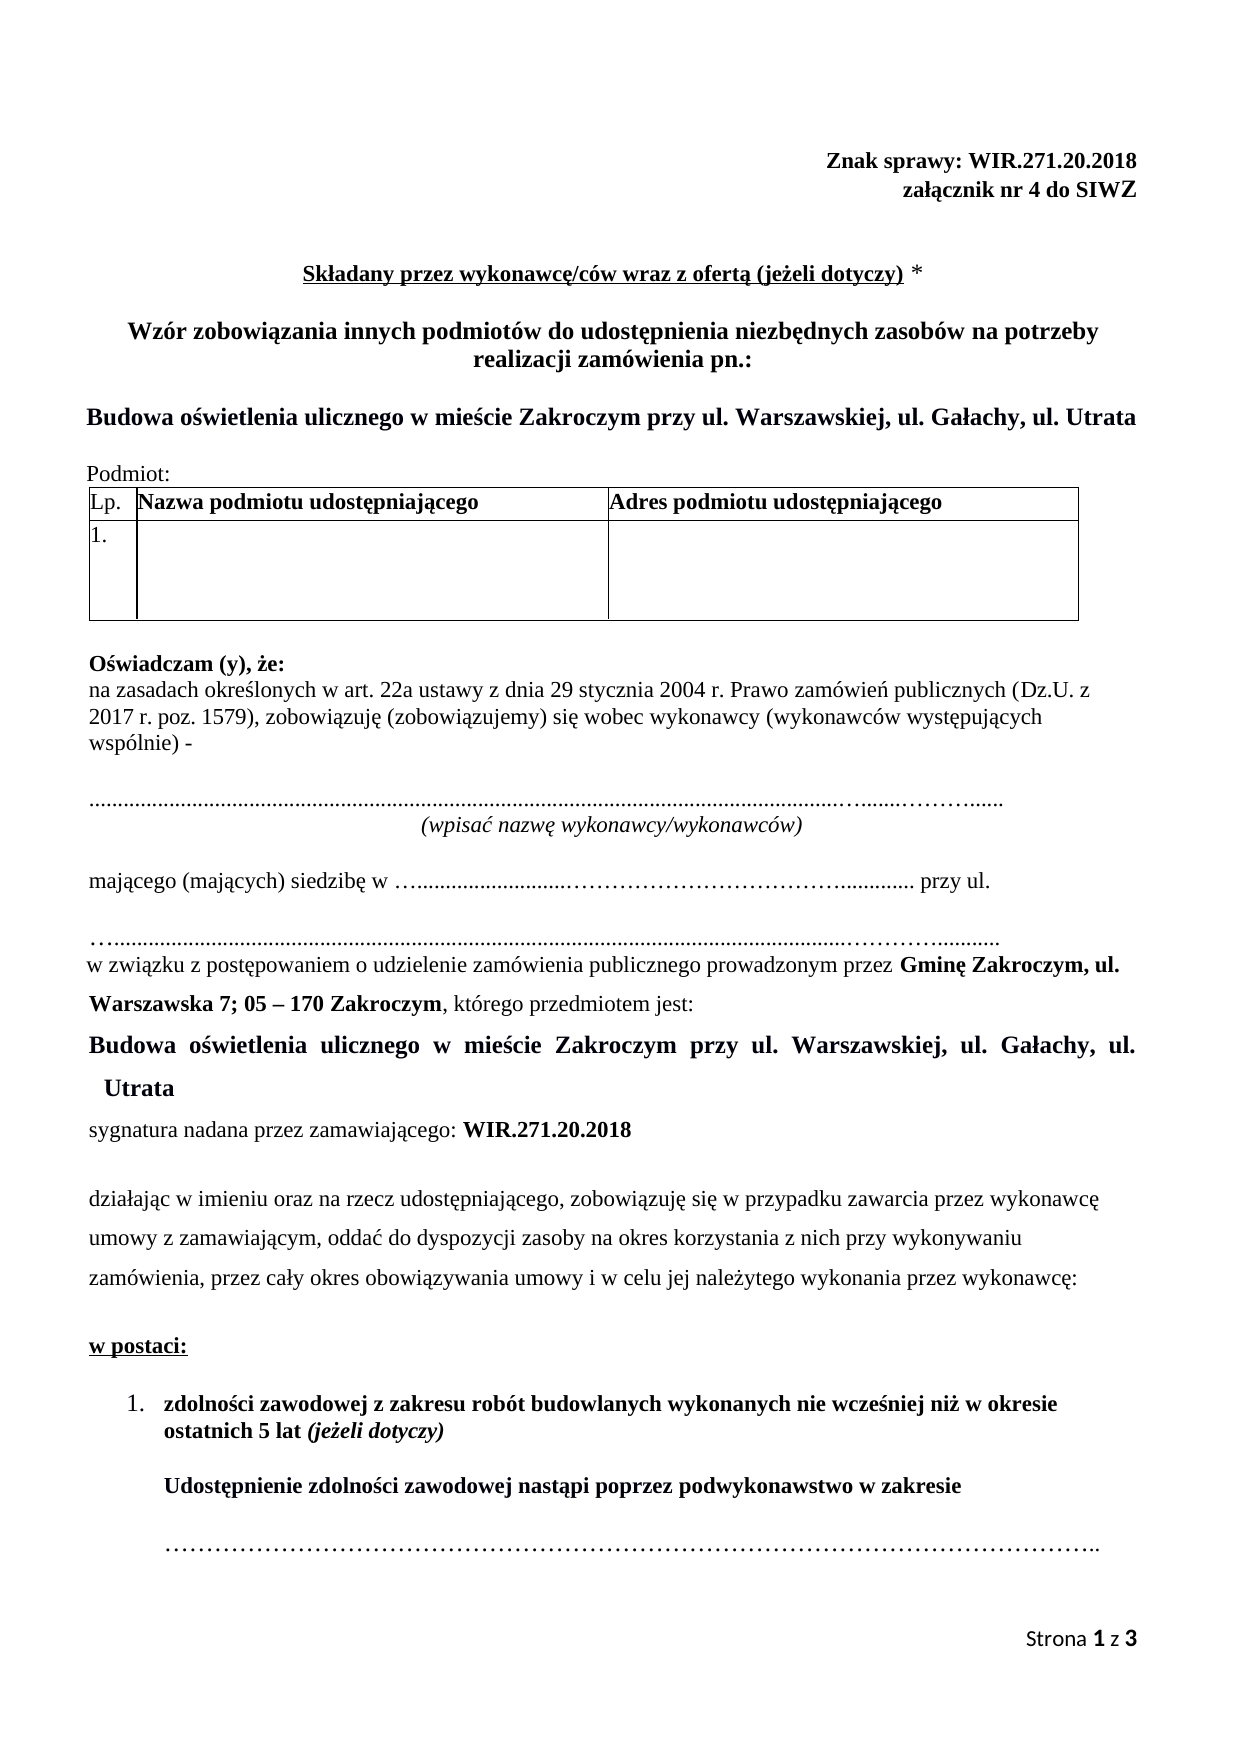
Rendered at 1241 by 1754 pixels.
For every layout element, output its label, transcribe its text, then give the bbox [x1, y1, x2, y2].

text na zasadach określonych w art. 22a ustawy z dnia 29 stycznia 2004 r. Prawo zamówień publicznych (Dz.U. z 2017 r. poz. 1579), zobowiązuję (zobowiązujemy) się wobec wykonawcy (wykonawców występujących wspólnie) - [89, 677, 1137, 756]
table_header Nazwa podmiotu udostępniającego [138, 488, 608, 520]
text załącznik nr 4 do SIWZ [90, 174, 1137, 203]
text sygnatura nadana przez zamawiającego: WIR.271.20.2018 [89, 1116, 1137, 1142]
text ...................................................................................................................................….......………...... [89, 785, 1137, 811]
text Budowa oświetlenia ulicznego w mieście Zakroczym przy ul. Warszawskiej, ul. Gałachy, ul. Utrata [18, 402, 1139, 431]
table_cell 1. [90, 521, 136, 619]
text Składany przez wykonawcę/ców wraz z ofertą (jeżeli dotyczy) * [89, 258, 1137, 287]
text Budowa oświetlenia ulicznego w mieście Zakroczym przy ul. Warszawskiej, ul. Gałachy, ul. Utrata [89, 1030, 1137, 1102]
table_header Adres podmiotu udostępniającego [609, 488, 1078, 520]
text Podmiot: [18, 460, 1139, 487]
text Znak sprawy: WIR.271.20.2018 [90, 148, 1137, 174]
text w związku z postępowaniem o udzielenie zamówienia publicznego prowadzonym przez Gminę Zakroczym, ul. Warszawska 7; 05 – 170 Zakroczym, którego przedmiotem jest: [86, 951, 1137, 1017]
text Udostępnienie zdolności zawodowej nastąpi poprzez podwykonawstwo w zakresie [164, 1472, 1137, 1498]
table_header Lp. [90, 488, 136, 520]
text …................................................................................................................................…………........... [89, 922, 1137, 951]
text działając w imieniu oraz na rzecz udostępniającego, zobowiązuję się w przypadku zawarcia przez wykonawcę umowy z zamawiającym, oddać do dyspozycji zasoby na okres korzystania z nich przy wykonywaniu zamówienia, przez cały okres obowiązywania umowy i w celu jej należytego wykonania przez wykonawcę: [89, 1185, 1137, 1290]
table_cell [609, 521, 1078, 619]
text Wzór zobowiązania innych podmiotów do udostępnienia niezbędnych zasobów na potrzeby realizacji zamówienia pn.: [89, 316, 1137, 373]
text mającego (mających) siedzibę w …..........................………………………………............. przy ul. [89, 867, 1137, 893]
list zdolności zawodowej z zakresu robót budowlanych wykonanych nie wcześniej niż w okresie ostatnich 5 lat (jeżeli dotyczy) [126, 1388, 1137, 1443]
text (wpisać nazwę wykonawcy/wykonawców) [89, 811, 1137, 837]
table_cell [138, 521, 608, 619]
text Oświadczam (y), że: [89, 650, 1137, 677]
text w postaci: [89, 1332, 1137, 1359]
text ………………………………………………………………………………………………….. [164, 1528, 1137, 1556]
